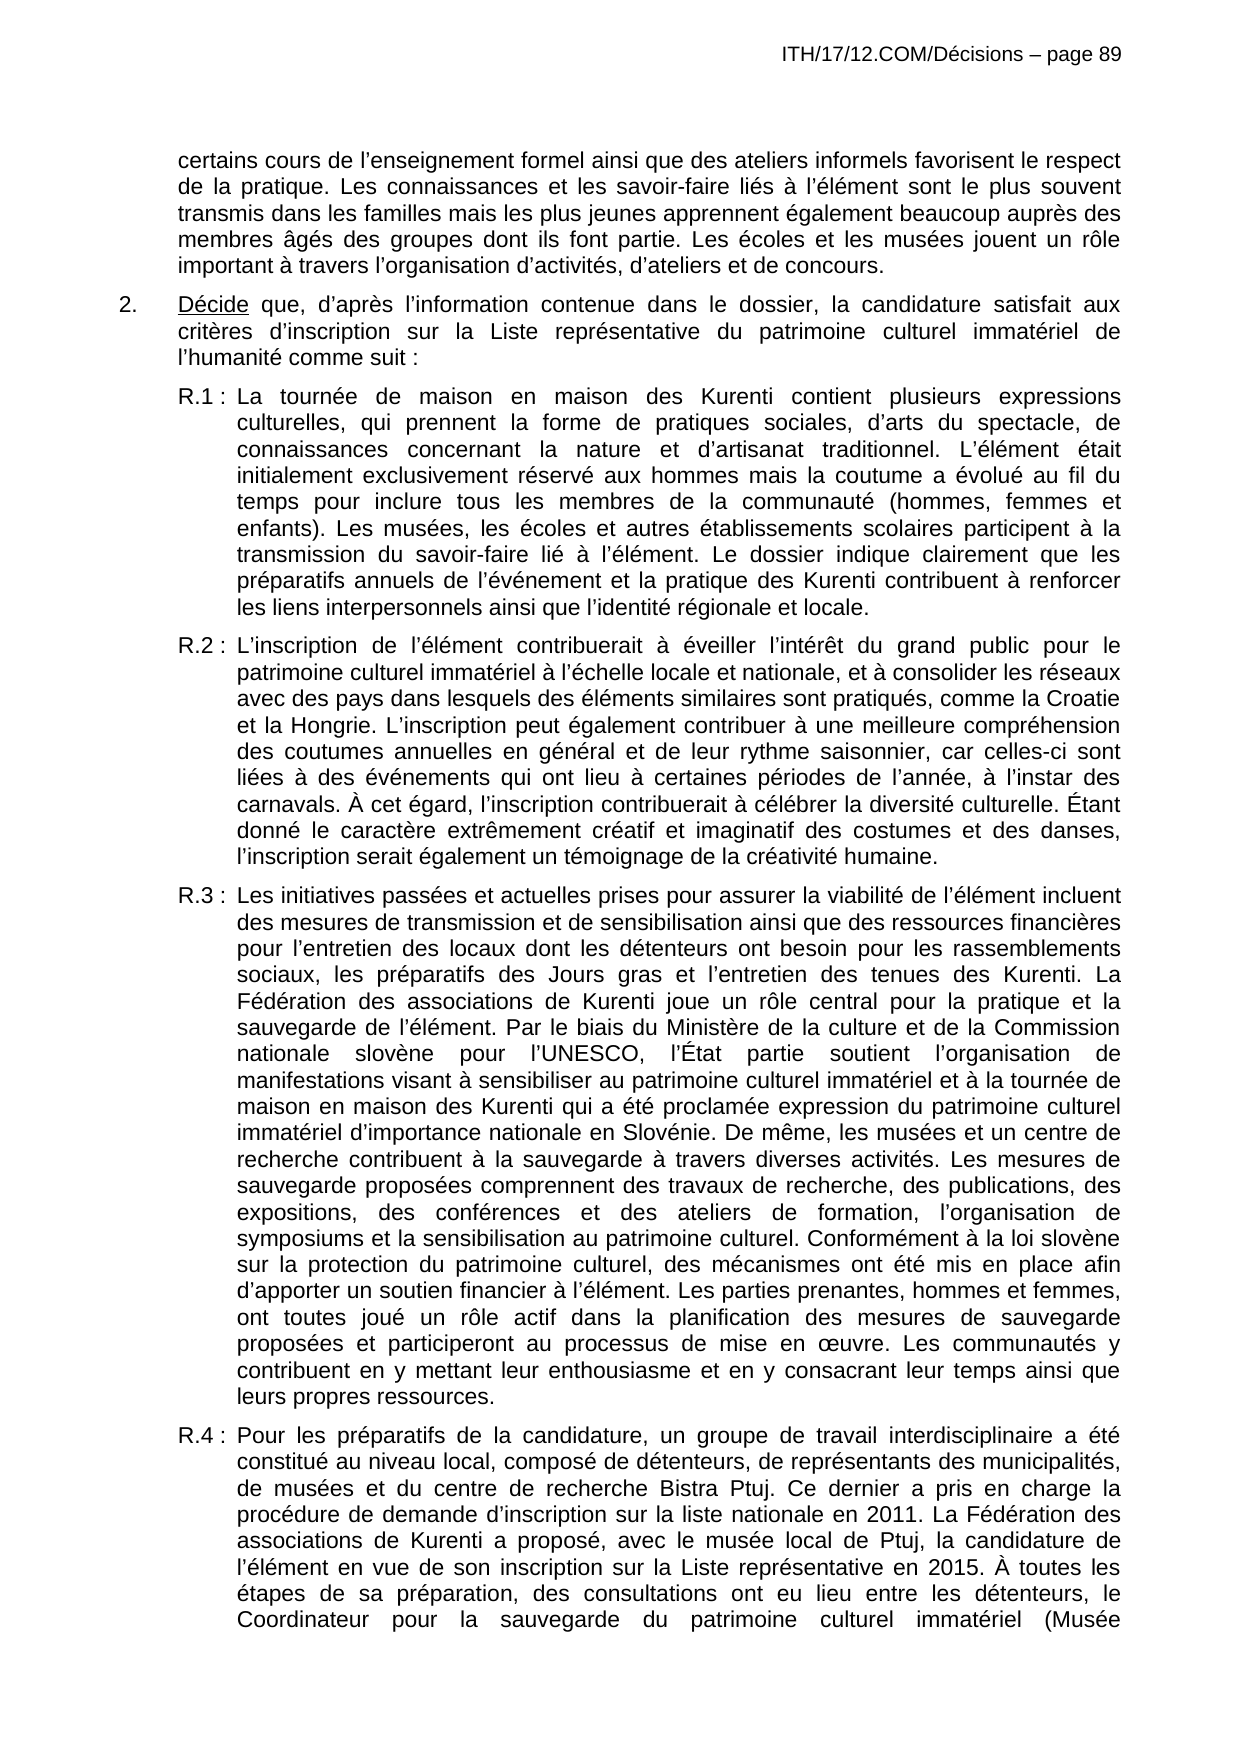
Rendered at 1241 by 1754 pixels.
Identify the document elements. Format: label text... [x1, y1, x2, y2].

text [178, 1422, 1122, 1633]
text R.2 : L’inscription de l’élément contribuerait à éveiller l’intérêt du grand public pour le patrimoine culturel immatériel à l’échelle locale et nationale, et à consolider les réseaux avec des pays dans lesquels des éléments similaires sont pratiqués, comme la Croatie et la Hongrie. L’inscription peut également contribuer à une meilleure compréhension des coutumes annuelles en général et de leur rythme saisonnier, car celles-ci sont liées à des événements qui ont lieu à certaines périodes de l’année, à l’instar des carnavals. À cet égard, l’inscription contribuerait à célébrer la diversité culturelle. Étant donné le caractère extrêmement créatif et imaginatif des costumes et des danses, l’inscription serait également un témoignage de la créativité humaine. [178, 632, 1122, 870]
text R.3 : Les initiatives passées et actuelles prises pour assurer la viabilité de l’élément incluent des mesures de transmission et de sensibilisation ainsi que des ressources financières pour l’entretien des locaux dont les détenteurs ont besoin pour les rassemblements sociaux, les préparatifs des Jours gras et l’entretien des tenues des Kurenti. La Fédération des associations de Kurenti joue un rôle central pour la pratique et la sauvegarde de l’élément. Par le biais du Ministère de la culture et de la Commission nationale slovène pour l’UNESCO, l’État partie soutient l’organisation de manifestations visant à sensibiliser au patrimoine culturel immatériel et à la tournée de maison en maison des Kurenti qui a été proclamée expression du patrimoine culturel immatériel d’importance nationale en Slovénie. De même, les musées et un centre de recherche contribuent à la sauvegarde à travers diverses activités. Les mesures de sauvegarde proposées comprennent des travaux de recherche, des publications, des expositions, des conférences et des ateliers de formation, l’organisation de symposiums et la sensibilisation au patrimoine culturel. Conformément à la loi slovène sur la protection du patrimoine culturel, des mécanismes ont été mis en place afin d’apporter un soutien financier à l’élément. Les parties prenantes, hommes et femmes, ont toutes joué un rôle actif dans la planification des mesures de sauvegarde proposées et participeront au processus de mise en œuvre. Les communautés y contribuent en y mettant leur enthousiasme et en y consacrant leur temps ainsi que leurs propres ressources. [178, 882, 1122, 1409]
text R.1 : La tournée de maison en maison des Kurenti contient plusieurs expressions culturelles, qui prennent la forme de pratiques sociales, d’arts du spectacle, de connaissances concernant la nature et d’artisanat traditionnel. L’élément était initialement exclusivement réservé aux hommes mais la coutume a évolué au fil du temps pour inclure tous les membres de la communauté (hommes, femmes et enfants). Les musées, les écoles et autres établissements scolaires participent à la transmission du savoir-faire lié à l’élément. Le dossier indique clairement que les préparatifs annuels de l’événement et la pratique des Kurenti contribuent à renforcer les liens interpersonnels ainsi que l’identité régionale et locale. [178, 383, 1122, 620]
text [178, 147, 1122, 279]
list Décide que, d’après l’information contenue dans le dossier, la candidature satisfait aux critères d’inscription sur la Liste représentative du patrimoine culturel immatériel de l’humanité comme suit : [118, 291, 1122, 370]
